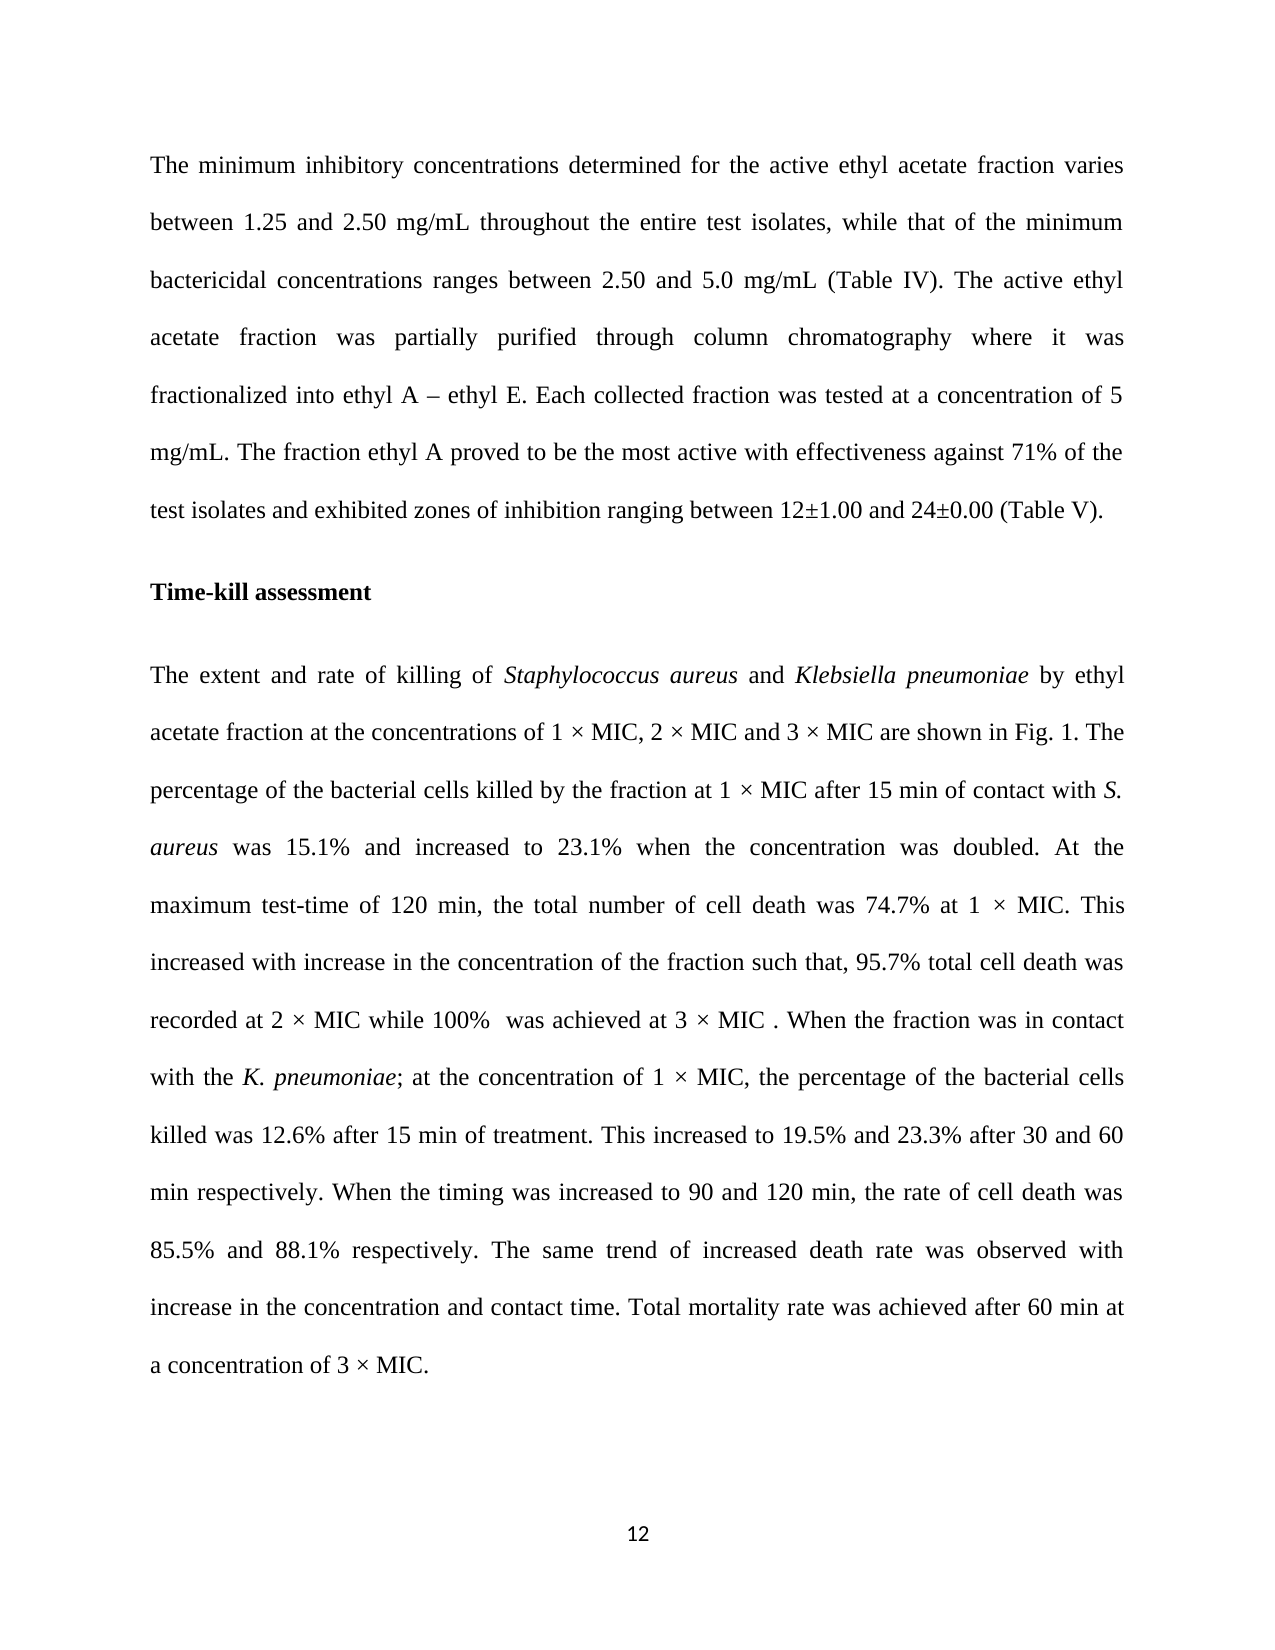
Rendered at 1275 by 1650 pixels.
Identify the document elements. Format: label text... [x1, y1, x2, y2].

text The minimum inhibitory concentrations determined for the active ethyl acetate fraction varies between 1.25 and 2.50 mg/mL throughout the entire test isolates, while that of the minimum bactericidal concentrations ranges between 2.50 and 5.0 mg/mL (Table IV). The active ethyl acetate fraction was partially purified through column chromatography where it was fractionalized into ethyl A – ethyl E. Each collected fraction was tested at a concentration of 5 mg/mL. The fraction ethyl A proved to be the most active with effectiveness against 71% of the test isolates and exhibited zones of inhibition ranging between 12±1.00 and 24±0.00 (Table V). [150, 150, 1125, 524]
text Time-kill assessment [150, 577, 1125, 606]
text The extent and rate of killing of Staphylococcus aureus and Klebsiella pneumoniae by ethyl acetate fraction at the concentrations of 1 × MIC, 2 × MIC and 3 × MIC are shown in Fig. 1. The percentage of the bacterial cells killed by the fraction at 1 × MIC after 15 min of contact with S. aureus was 15.1% and increased to 23.1% when the concentration was doubled. At the maximum test-time of 120 min, the total number of cell death was 74.7% at 1 × MIC. This increased with increase in the concentration of the fraction such that, 95.7% total cell death was recorded at 2 × MIC while 100% was achieved at 3 × MIC . When the fraction was in contact with the K. pneumoniae; at the concentration of 1 × MIC, the percentage of the bacterial cells killed was 12.6% after 15 min of treatment. This increased to 19.5% and 23.3% after 30 and 60 min respectively. When the timing was increased to 90 and 120 min, the rate of cell death was 85.5% and 88.1% respectively. The same trend of increased death rate was observed with increase in the concentration and contact time. Total mortality rate was achieved after 60 min at a concentration of 3 × MIC. [150, 660, 1125, 1379]
